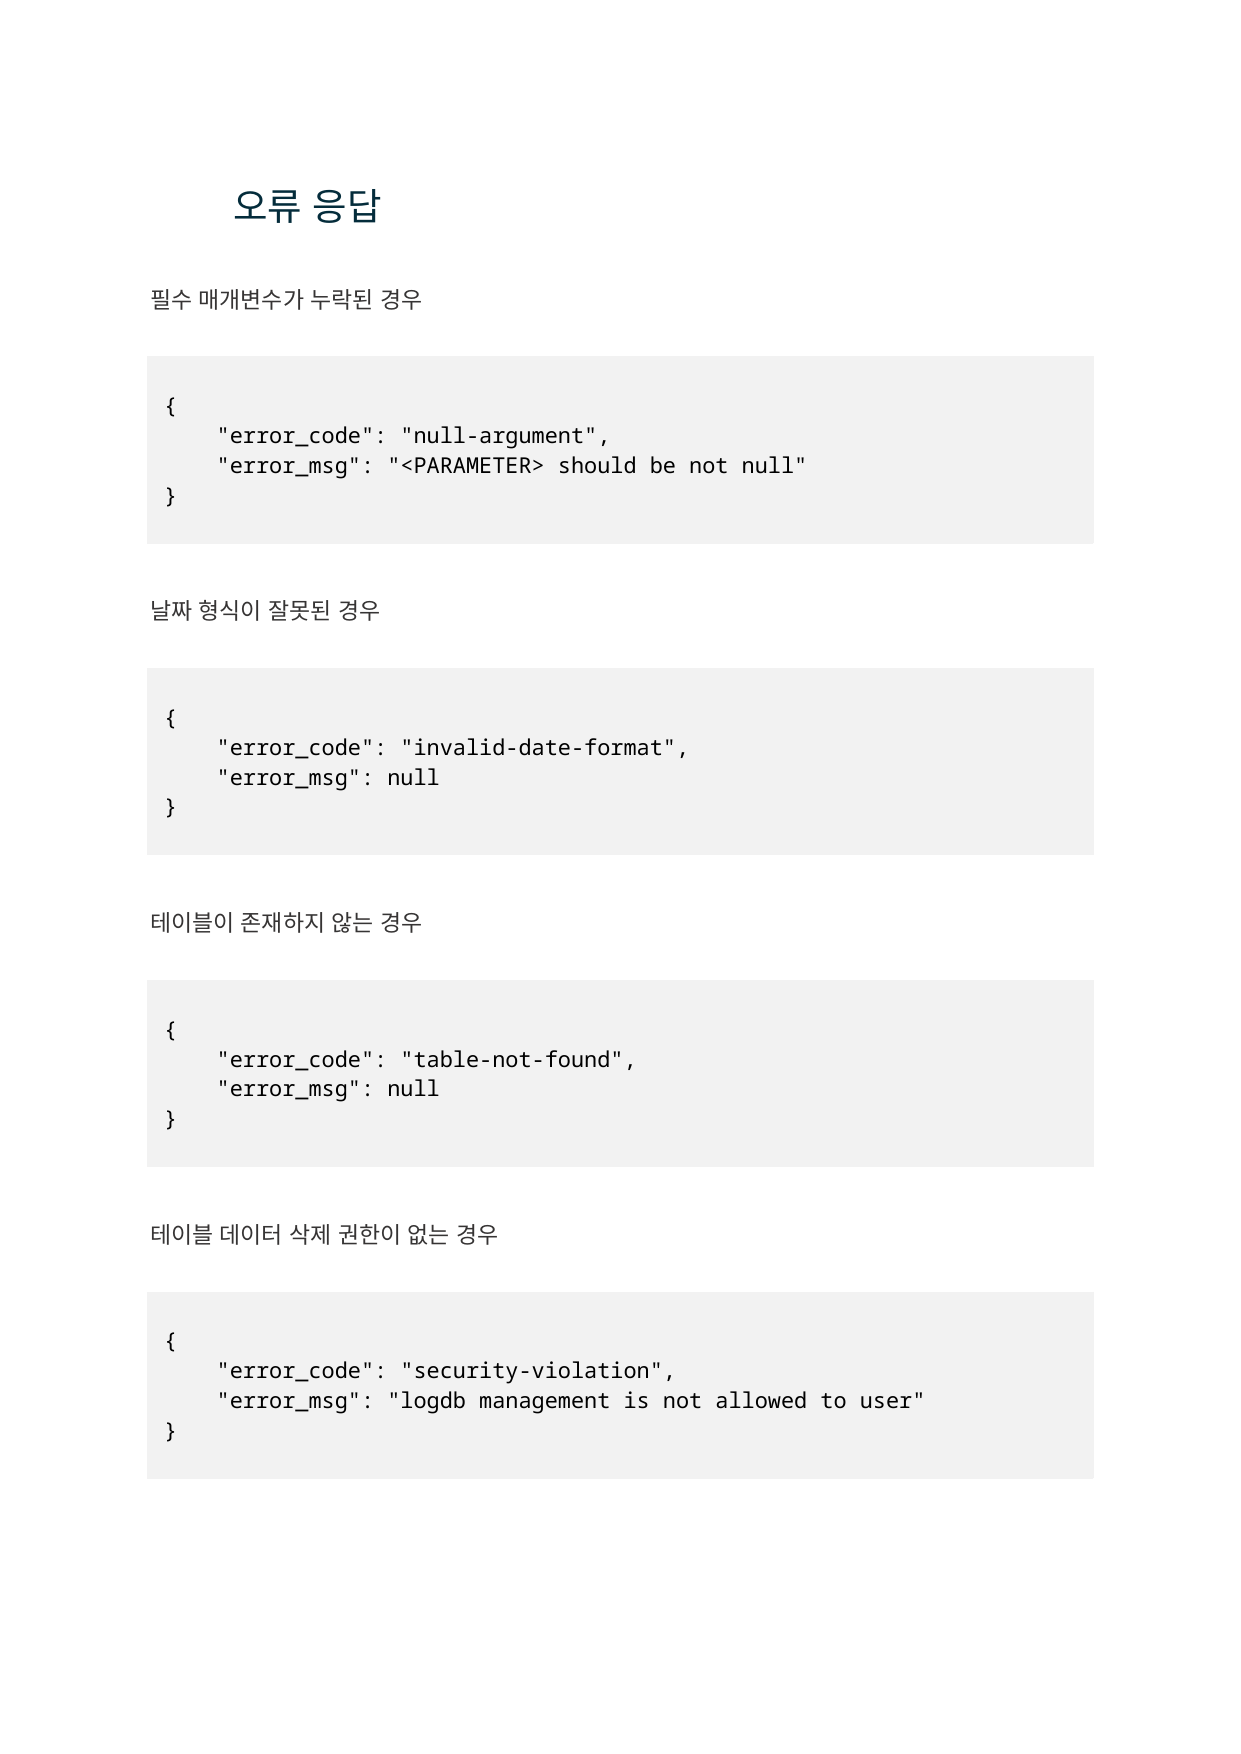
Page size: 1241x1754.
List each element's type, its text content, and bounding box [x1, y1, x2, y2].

text 필수 매개변수가 누락된 경우 [150, 281, 1090, 315]
text { "error_code": "invalid-date-format", "error_msg": null } [148, 669, 1093, 854]
text 테이블이 존재하지 않는 경우 [150, 905, 1090, 938]
text { "error_code": "null-argument", "error_msg": "<PARAMETER> should be not null" } [148, 358, 1093, 543]
text 테이블 데이터 삭제 권한이 없는 경우 [150, 1217, 1090, 1250]
text 날짜 형식이 잘못된 경우 [150, 593, 1090, 626]
text { "error_code": "table-not-found", "error_msg": null } [148, 981, 1093, 1166]
subtitle 오류 응답 [150, 177, 1090, 231]
text { "error_code": "security-violation", "error_msg": "logdb management is not allowed to user" } [148, 1293, 1093, 1478]
